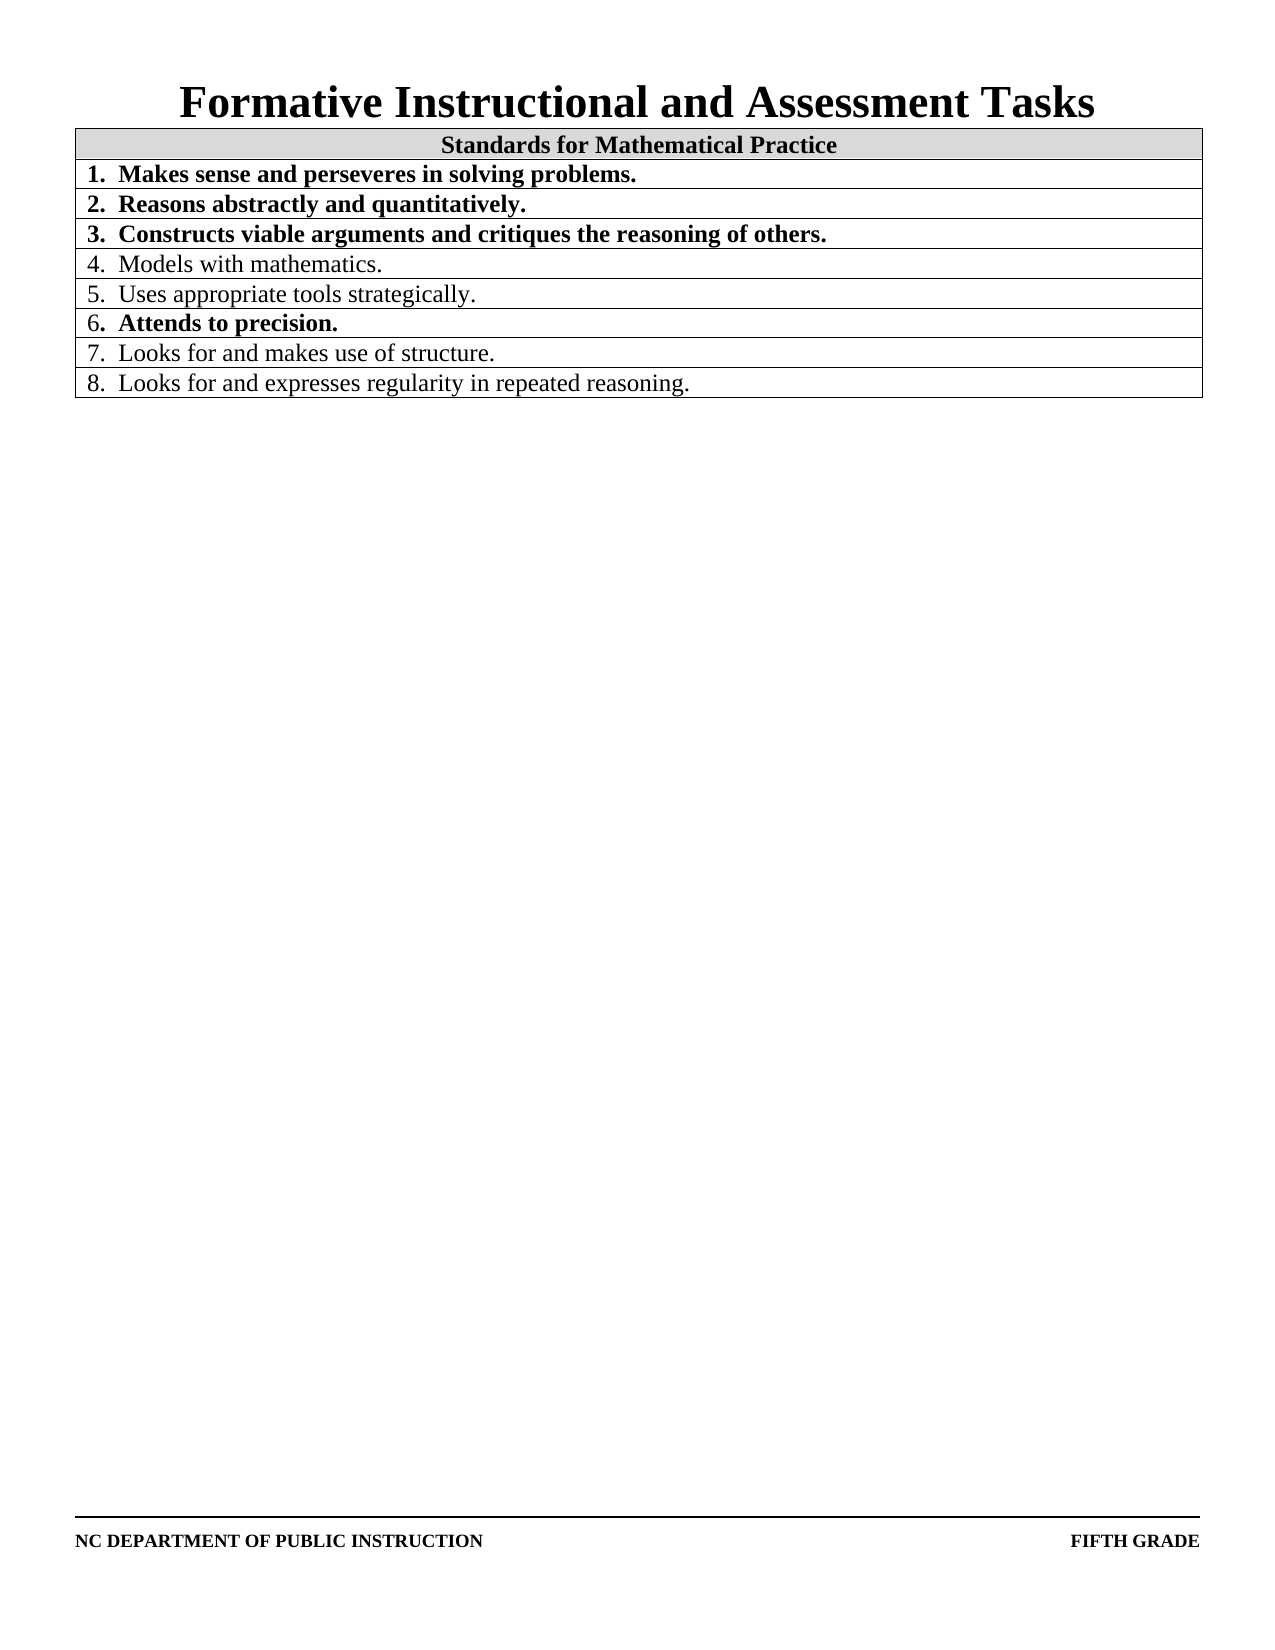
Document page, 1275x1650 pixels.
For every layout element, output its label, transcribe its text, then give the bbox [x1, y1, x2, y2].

table_cell 4. Models with mathematics. [76, 249, 1202, 278]
table_cell 5. Uses appropriate tools strategically. [76, 279, 1202, 307]
table_cell 7. Looks for and makes use of structure. [76, 338, 1202, 367]
table_cell 8. Looks for and expresses regularity in repeated reasoning. [76, 368, 1202, 397]
table_cell 2. Reasons abstractly and quantitatively. [76, 189, 1202, 218]
table_cell 3. Constructs viable arguments and critiques the reasoning of others. [76, 219, 1202, 248]
table_cell Standards for Mathematical Practice [76, 129, 1202, 158]
table_cell 6. Attends to precision. [76, 309, 1202, 337]
table_cell 1. Makes sense and perseveres in solving problems. [76, 160, 1202, 188]
